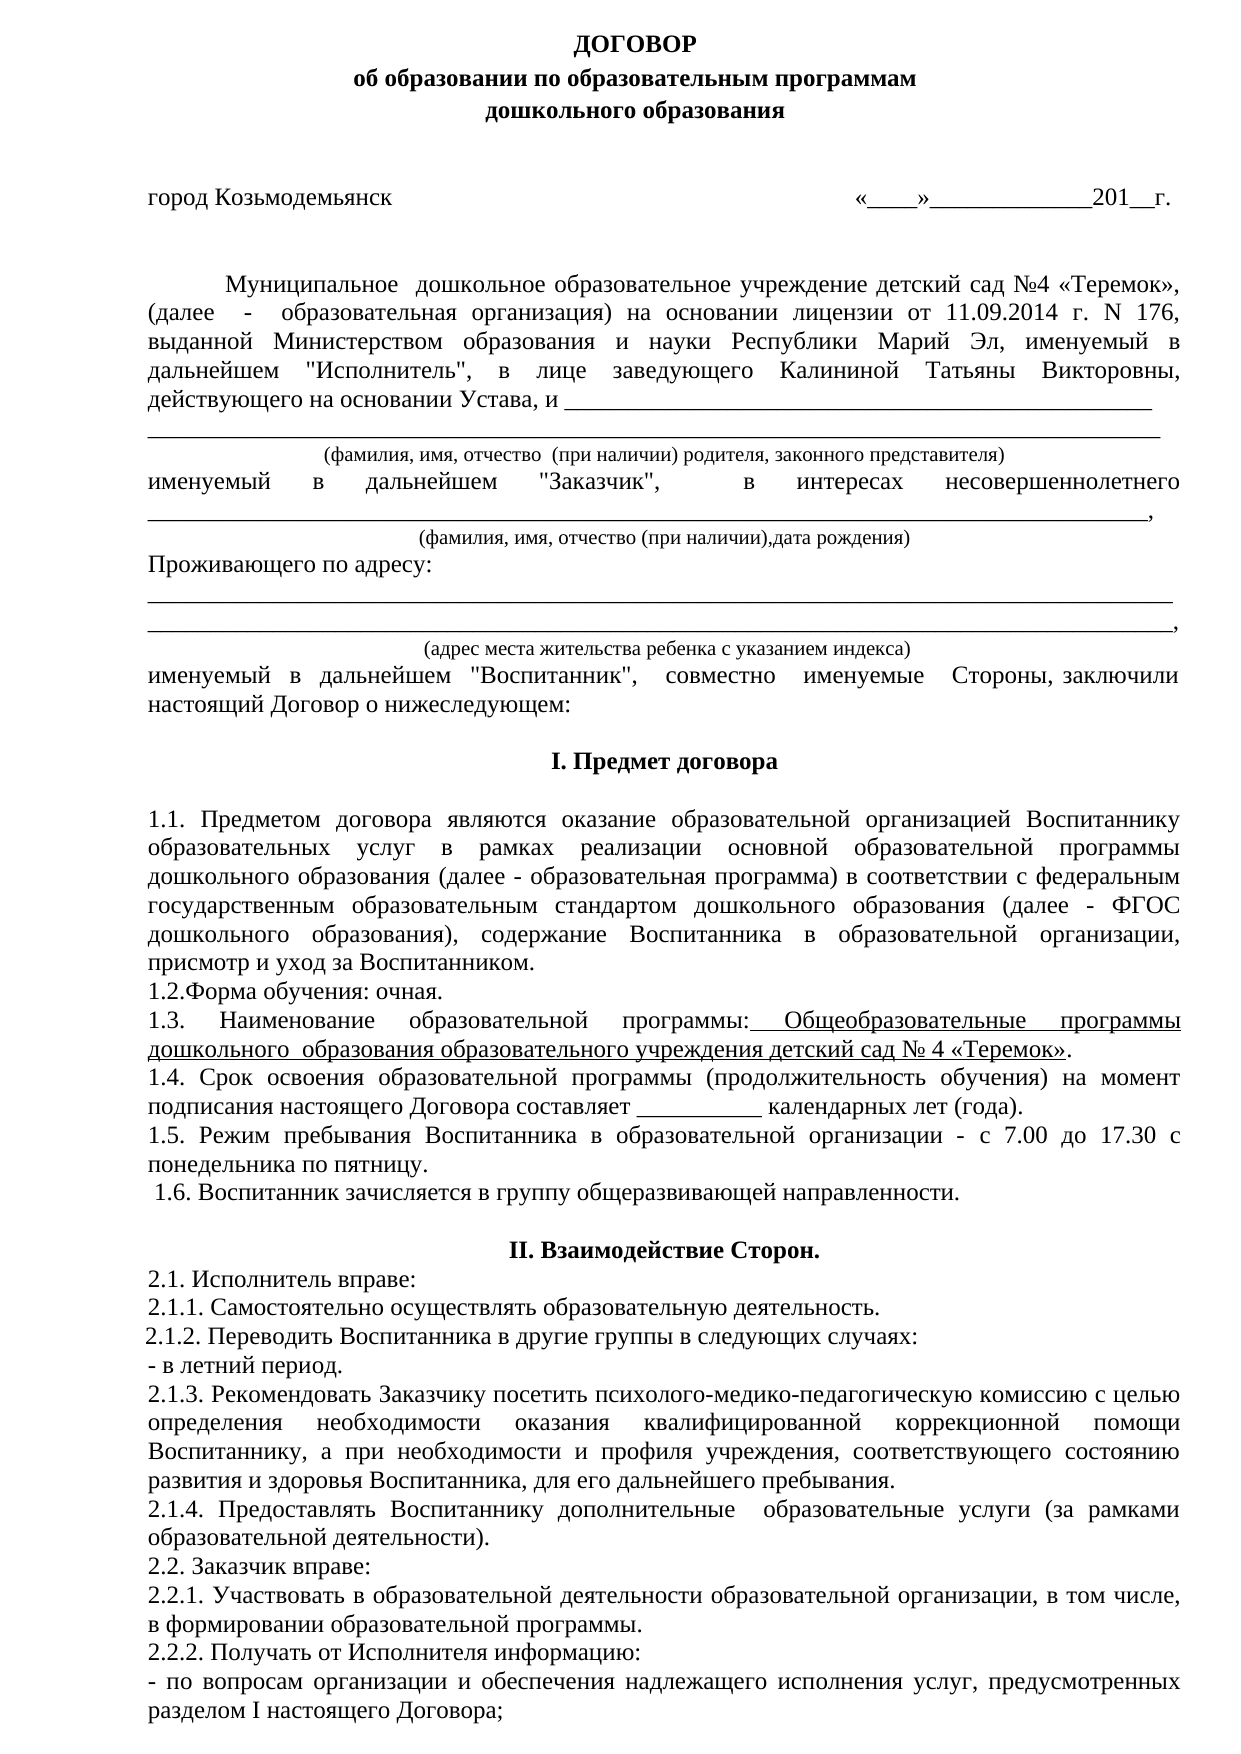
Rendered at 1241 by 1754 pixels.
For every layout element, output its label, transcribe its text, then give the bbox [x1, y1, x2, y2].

text 2.1.1. Самостоятельно осуществлять образовательную деятельность. [148, 1292, 1181, 1321]
text Муниципальное дошкольное образовательное учреждение детский сад №4 «Теремок», (далее - образовательная организация) на основании лицензии от 11.09.2014 г. N 176, выданной Министерством образования и науки Республики Марий Эл, именуемый в дальнейшем "Исполнитель", в лице заведующего Калининой Татьяны Викторовны, действующего на основании Устава, и _______________________________________________ [148, 269, 1181, 412]
text дошкольного образования [89, 96, 1181, 124]
text ДОГОВОР [89, 29, 1181, 58]
text 2.2.1. Участвовать в образовательной деятельности образовательной организации, в том числе, в формировании образовательной программы. [148, 1580, 1181, 1637]
text II. Взаимодействие Сторон. [148, 1235, 1181, 1264]
text именуемый в дальнейшем "Заказчик", в интересах несовершеннолетнего ________________________________________________________________________________, [148, 466, 1181, 524]
text 1.6. Воспитанник зачисляется в группу общеразвивающей направленности. [148, 1177, 1181, 1206]
text 1.1. Предметом договора являются оказание образовательной организацией Воспитаннику образовательных услуг в рамках реализации основной образовательной программы дошкольного образования (далее - образовательная программа) в соответствии с федеральным государственным образовательным стандартом дошкольного образования (далее - ФГОС дошкольного образования), содержание Воспитанника в образовательной организации, присмотр и уход за Воспитанником. [148, 804, 1181, 976]
text 1.3. Наименование образовательной программы: Общеобразовательные программы дошкольного образования образовательного учреждения детский сад № 4 «Теремок». [148, 1005, 1181, 1062]
text 1.2.Форма обучения: очная. [148, 976, 1181, 1005]
text город Козьмодемьянск «____»_____________201__г. [148, 182, 1181, 211]
text (фамилия, имя, отчество (при наличии),дата рождения) [148, 524, 1181, 549]
text 1.4. Срок освоения образовательной программы (продолжительность обучения) на момент подписания настоящего Договора составляет __________ календарных лет (года). [148, 1062, 1181, 1120]
text (адрес места жительства ребенка с указанием индекса) [148, 635, 1181, 660]
text Проживающего по адресу: ____________________________________________________________________________________________________________________________________________________________________, [148, 549, 1181, 635]
text - по вопросам организации и обеспечения надлежащего исполнения услуг, предусмотренных разделом I настоящего Договора; [148, 1666, 1181, 1724]
text I. Предмет договора [148, 746, 1181, 775]
text 2.2. Заказчик вправе: [148, 1551, 1181, 1580]
text 2.1. Исполнитель вправе: [148, 1264, 1181, 1292]
text 2.1.4. Предоставлять Воспитаннику дополнительные образовательные услуги (за рамками образовательной деятельности). [148, 1494, 1181, 1551]
text 1.5. Режим пребывания Воспитанника в образовательной организации - с 7.00 до 17.30 с понедельника по пятницу. [148, 1120, 1181, 1177]
text _________________________________________________________________________________ [148, 412, 1181, 441]
text 2.1.2. Переводить Воспитанника в другие группы в следующих случаях: [89, 1321, 1181, 1350]
text (фамилия, имя, отчество (при наличии) родителя, законного представителя) [148, 441, 1181, 466]
text именуемый в дальнейшем "Воспитанник", совместно именуемые Стороны, заключили настоящий Договор о нижеследующем: [148, 660, 1181, 717]
text - в летний период. [148, 1350, 1181, 1379]
text об образовании по образовательным программам [89, 63, 1181, 91]
text 2.1.3. Рекомендовать Заказчику посетить психолого-медико-педагогическую комиссию с целью определения необходимости оказания квалифицированной коррекционной помощи Воспитаннику, а при необходимости и профиля учреждения, соответствующего состоянию развития и здоровья Воспитанника, для его дальнейшего пребывания. [148, 1379, 1181, 1494]
text 2.2.2. Получать от Исполнителя информацию: [148, 1637, 1181, 1666]
